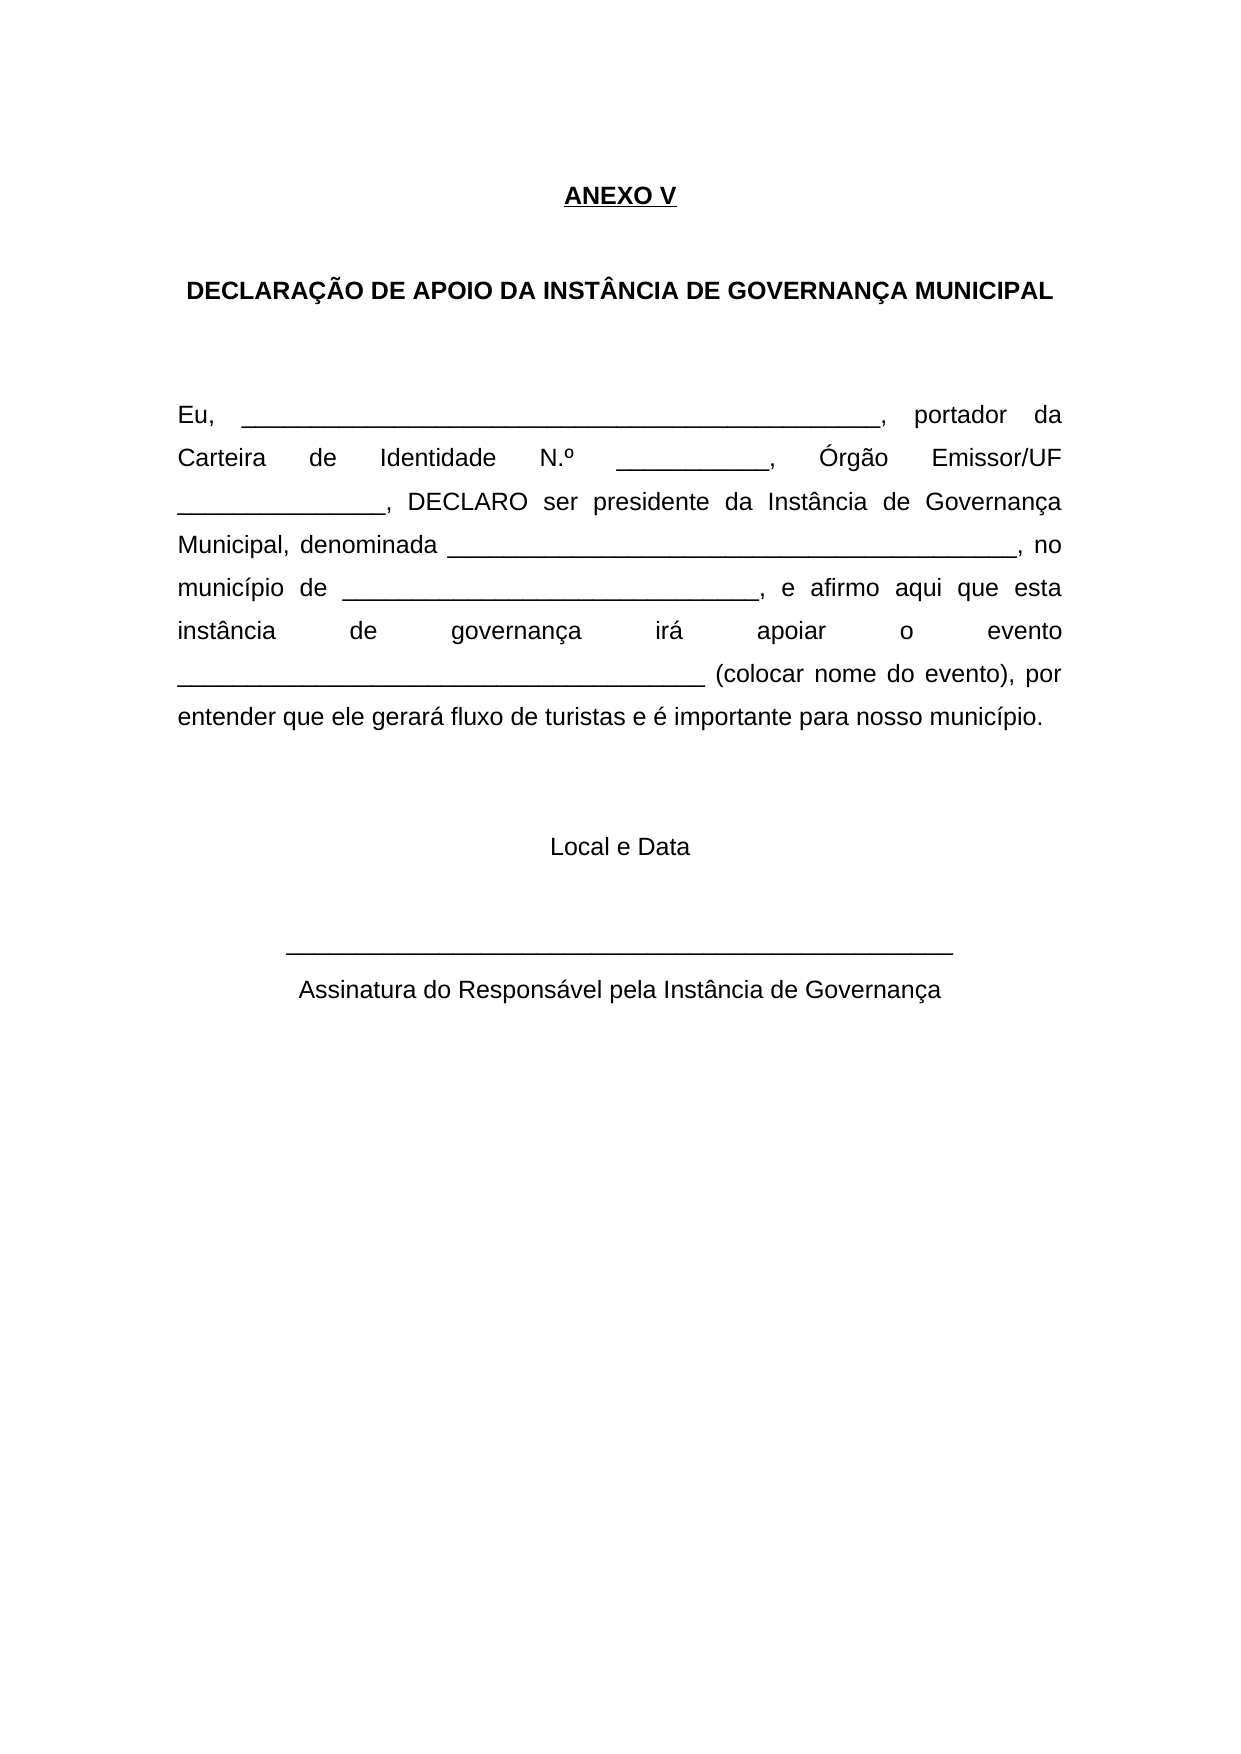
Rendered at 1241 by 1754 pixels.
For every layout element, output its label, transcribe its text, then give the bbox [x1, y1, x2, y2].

text ________________________________________________ [177, 927, 1063, 956]
text Assinatura do Responsável pela Instância de Governança [177, 974, 1063, 1003]
text Local e Data [177, 831, 1063, 860]
text ANEXO V [177, 181, 1063, 209]
text DECLARAÇÃO DE APOIO DA INSTÂNCIA DE GOVERNANÇA MUNICIPAL [177, 276, 1063, 305]
text Eu, ______________________________________________, portador da Carteira de Identidade N.º ___________, Órgão Emissor/UF _______________, DECLARO ser presidente da Instância de Governança Municipal, denominada _________________________________________, no município de ______________________________, e afirmo aqui que esta instância de governança irá apoiar o evento ______________________________________ (colocar nome do evento), por entender que ele gerará fluxo de turistas e é importante para nosso município. [177, 400, 1063, 731]
